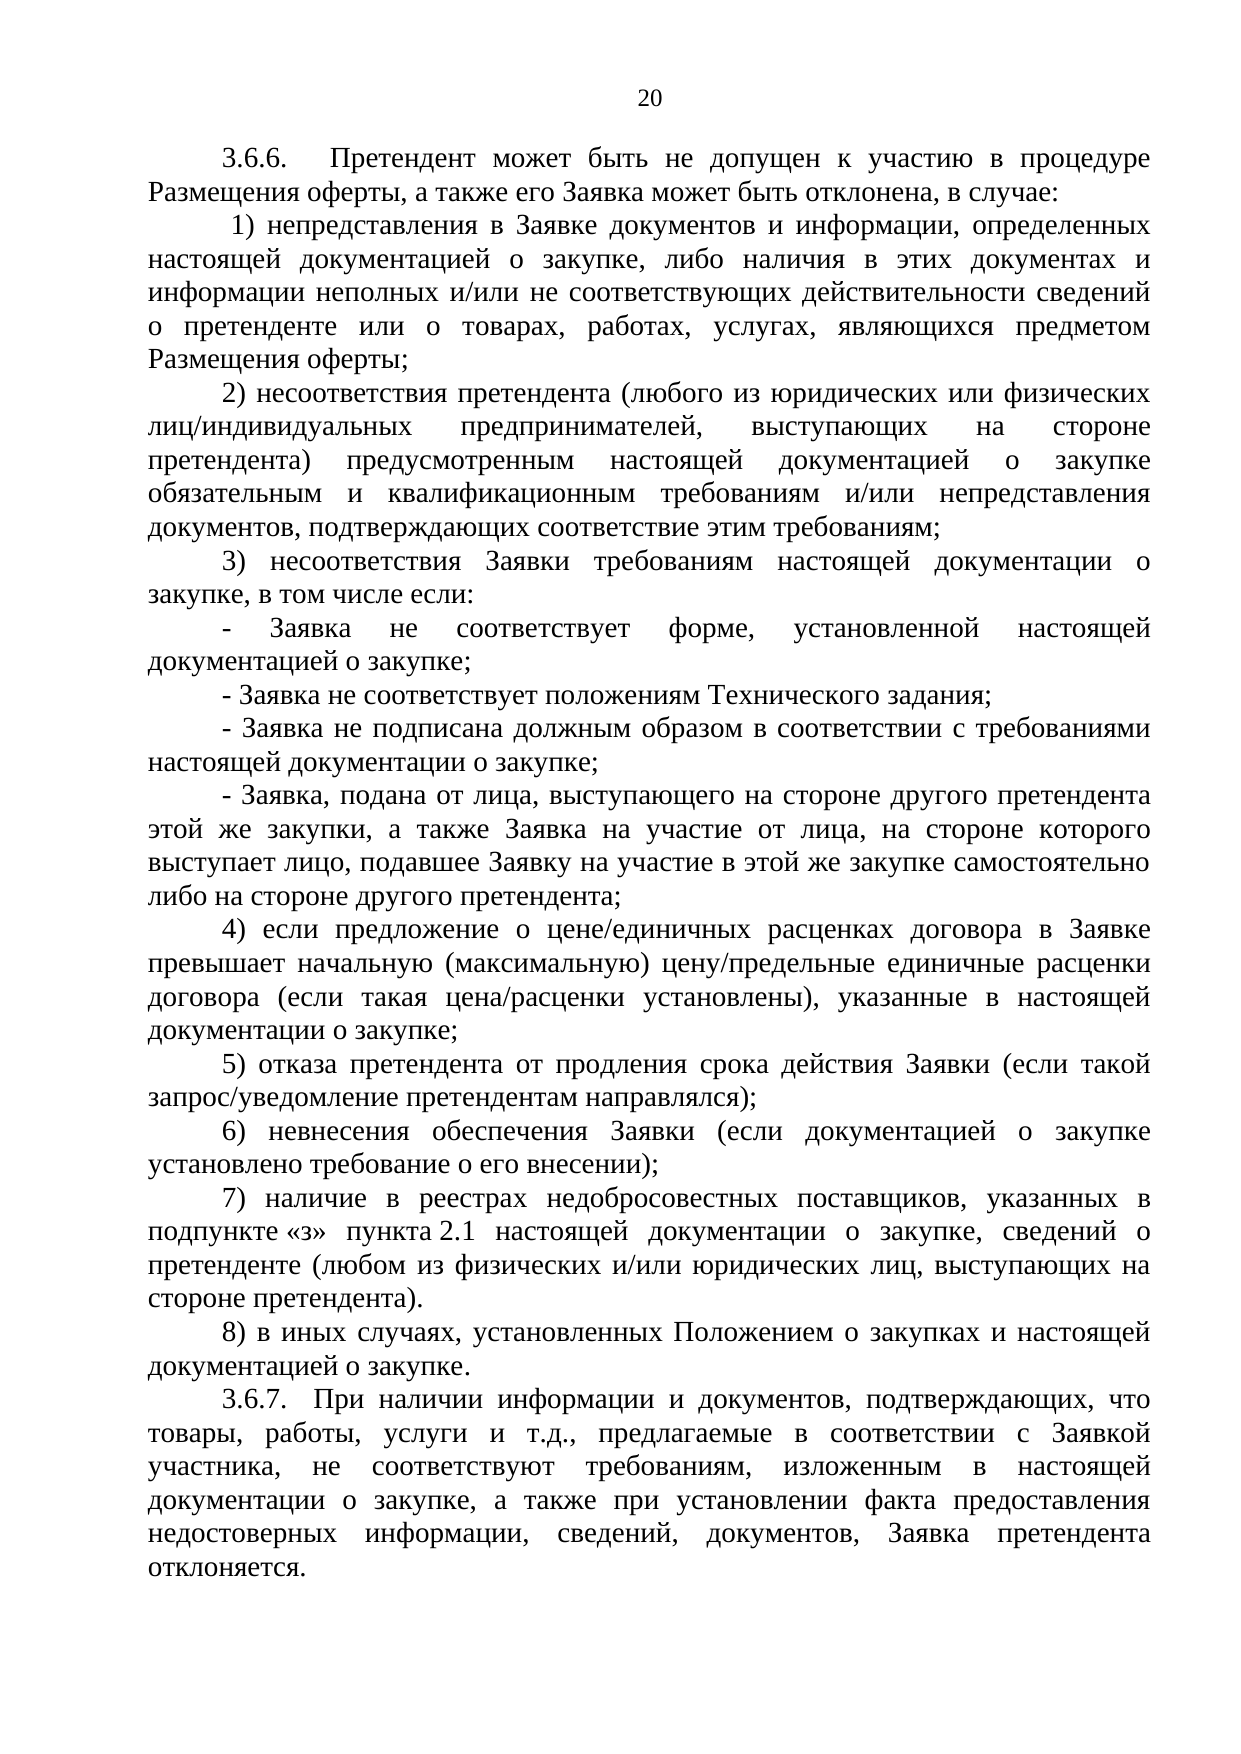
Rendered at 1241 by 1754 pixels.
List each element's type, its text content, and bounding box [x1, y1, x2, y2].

text 3) несоответствия Заявки требованиям настоящей документации о закупке, в том числе если: [148, 543, 1152, 610]
text 8) в иных случаях, установленных Положением о закупках и настоящей документацией о закупке. [148, 1314, 1152, 1381]
text - Заявка не подписана должным образом в соответствии с требованиями настоящей документации о закупке; [148, 710, 1152, 777]
list При наличии информации и документов, подтверждающих, что товары, работы, услуги и т.д., предлагаемые в соответствии с Заявкой участника, не соответствуют требованиям, изложенным в настоящей документации о закупке, а также при установлении факта предоставления недостоверных информации, сведений, документов, Заявка претендента отклоняется. [148, 1381, 1152, 1582]
text 5) отказа претендента от продления срока действия Заявки (если такой запрос/уведомление претендентам направлялся); [148, 1046, 1152, 1113]
text - Заявка не соответствует положениям Технического задания; [148, 677, 1152, 710]
text 6) невнесения обеспечения Заявки (если документацией о закупке установлено требование о его внесении); [148, 1113, 1152, 1180]
text - Заявка, подана от лица, выступающего на стороне другого претендента этой же закупки, а также Заявка на участие от лица, на стороне которого выступает лицо, подавшее Заявку на участие в этой же закупке самостоятельно либо на стороне другого претендента; [148, 777, 1152, 912]
text - Заявка не соответствует форме, установленной настоящей документацией о закупке; [148, 610, 1152, 677]
text 2) несоответствия претендента (любого из юридических или физических лиц/индивидуальных предпринимателей, выступающих на стороне претендента) предусмотренным настоящей документацией о закупке обязательным и квалификационным требованиям и/или непредставления документов, подтверждающих соответствие этим требованиям; [148, 375, 1152, 543]
list Претендент может быть не допущен к участию в процедуре Размещения оферты, а также его Заявка может быть отклонена, в случае: [148, 140, 1152, 207]
text 4) если предложение о цене/единичных расценках договора в Заявке превышает начальную (максимальную) цену/предельные единичные расценки договора (если такая цена/расценки установлены), указанные в настоящей документации о закупке; [148, 912, 1152, 1046]
text 1) непредставления в Заявке документов и информации, определенных настоящей документацией о закупке, либо наличия в этих документах и информации неполных и/или не соответствующих действительности сведений о претенденте или о товарах, работах, услугах, являющихся предметом Размещения оферты; [148, 207, 1152, 375]
text 7) наличие в реестрах недобросовестных поставщиков, указанных в подпункте «з» пункта 2.1 настоящей документации о закупке, сведений о претенденте (любом из физических и/или юридических лиц, выступающих на стороне претендента). [148, 1180, 1152, 1314]
